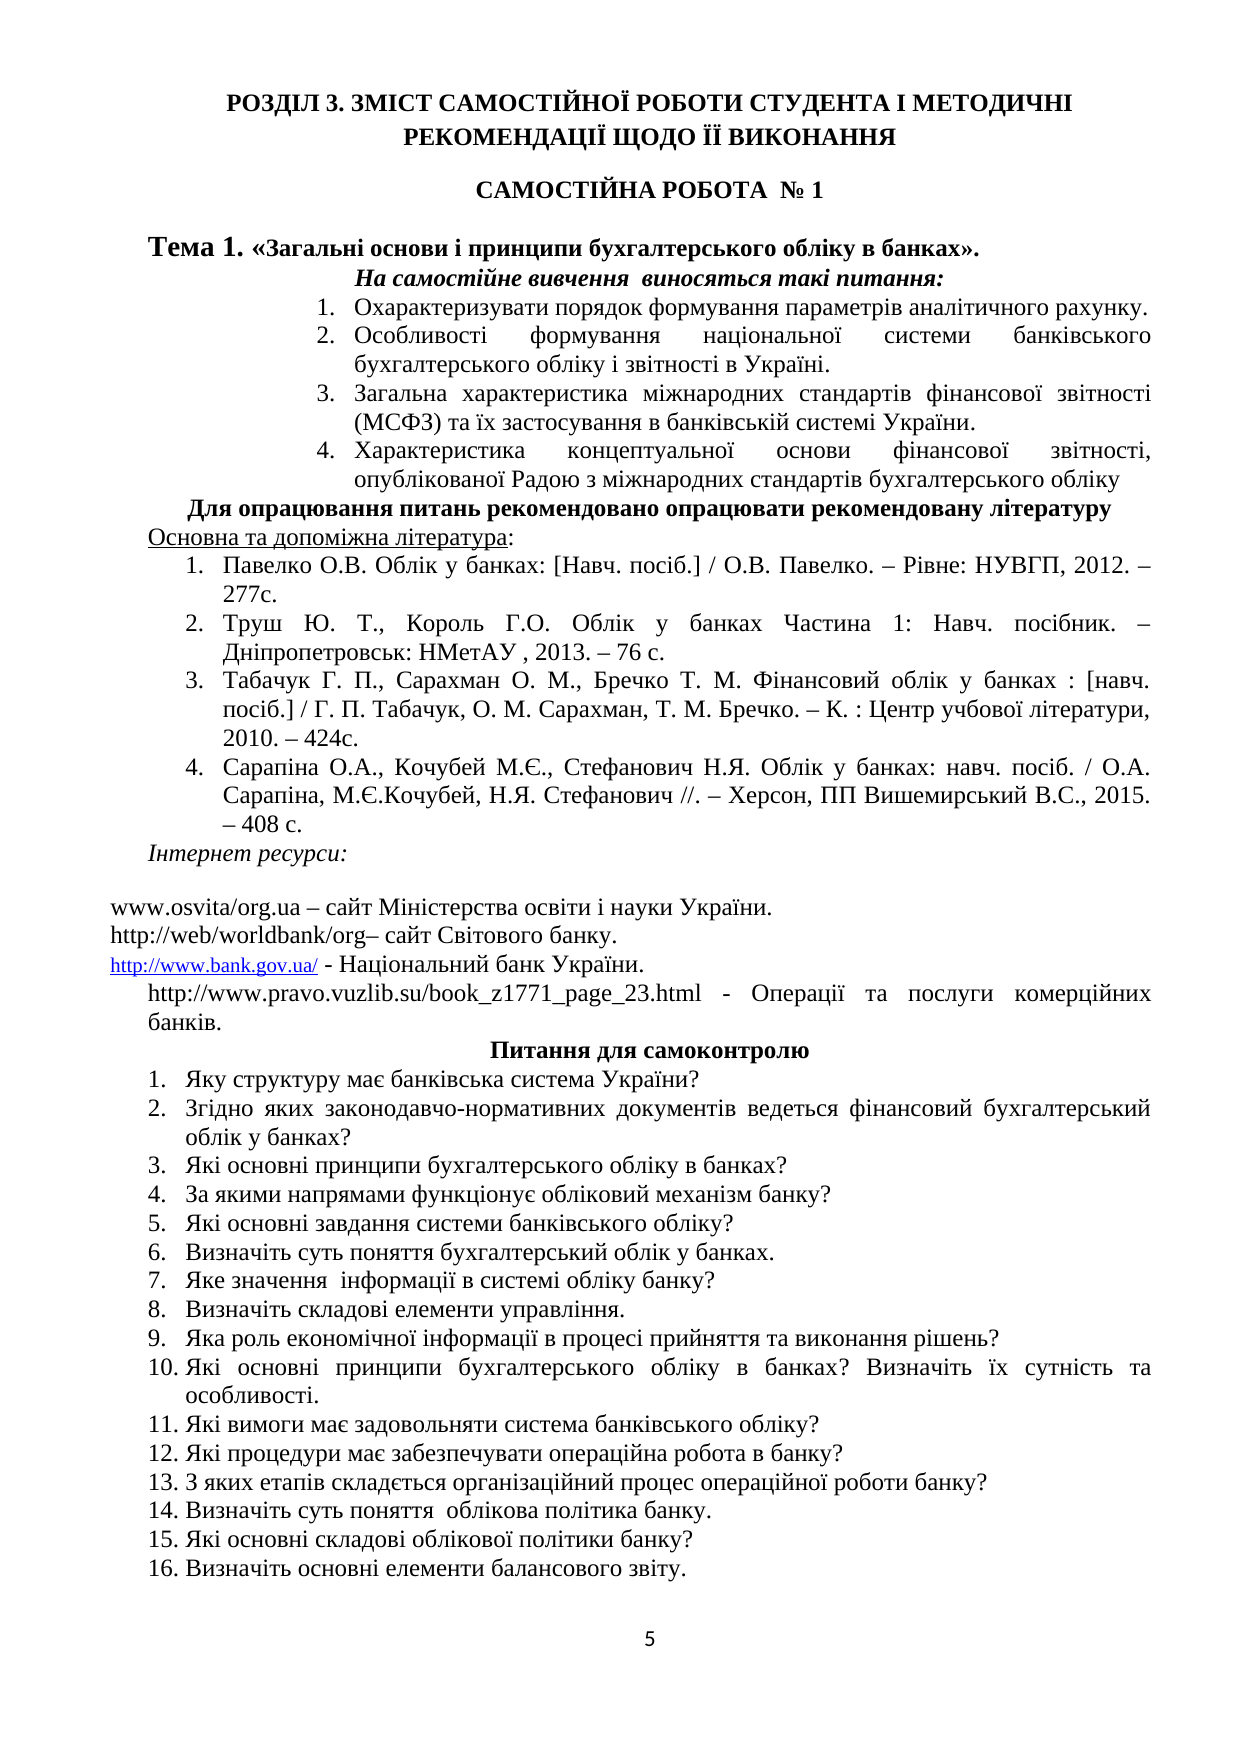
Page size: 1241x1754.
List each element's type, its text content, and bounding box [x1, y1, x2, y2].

list Які основні принципи бухгалтерського обліку в банках? [148, 1150, 1152, 1179]
list Яке значення інформації в системі обліку банку? [148, 1265, 1152, 1294]
list Які процедури має забезпечувати операційна робота в банку? [148, 1438, 1152, 1467]
list Які вимоги має задовольняти система банківського обліку? [148, 1409, 1152, 1438]
list Визначіть суть поняття бухгалтерський облік у банках. [148, 1237, 1152, 1265]
text На самостійне вивчення виносяться такі питання: [148, 263, 1152, 292]
list З яких етапів складється організаційний процес операційної роботи банку? [148, 1467, 1152, 1495]
list Визначіть суть поняття облікова політика банку. [148, 1495, 1152, 1524]
list Павелко О.В. Облік у банках: [Навч. посіб.] / О.В. Павелко. – Рівне: НУВГП, 2012. – 277с. [185, 550, 1152, 608]
list Труш Ю. Т., Король Г.О. Облік у банках Частина 1: Навч. посібник. – Дніпропетровськ: НМетАУ , 2013. – 76 с. [185, 608, 1152, 665]
text САМОСТІЙНА РОБОТА № 1 [148, 175, 1152, 204]
list Згідно яких законодавчо-нормативних документів ведеться фінансовий бухгалтерський облік у банках? [148, 1093, 1152, 1150]
list Яку структуру має банківська система України? [148, 1064, 1152, 1093]
text Тема 1. «Загальні основи і принципи бухгалтерського обліку в банках». [148, 229, 1152, 263]
text http://web/worldbank/org– сайт Світового банку. [110, 920, 1152, 949]
list Визначіть основні елементи балансового звіту. [148, 1553, 1152, 1582]
list Охарактеризувати порядок формування параметрів аналітичного рахунку. [316, 292, 1152, 320]
text http://www.bank.gov.ua/ - Національний банк України. [110, 949, 1152, 978]
list Які основні складові облікової політики банку? [148, 1524, 1152, 1553]
text РОЗДІЛ 3. ЗМІСТ САМОСТІЙНОЇ РОБОТИ СТУДЕНТА І МЕТОДИЧНІ РЕКОМЕНДАЦІЇ ЩОДО ЇЇ ВИКОНАННЯ [148, 88, 1152, 150]
text www.osvita/org.ua – сайт Міністерства освіти і науки України. [110, 892, 1152, 920]
list Яка роль економічної інформації в процесі прийняття та виконання рішень? [148, 1323, 1152, 1352]
list Визначіть складові елементи управління. [148, 1294, 1152, 1323]
list Які основні завдання системи банківського обліку? [148, 1208, 1152, 1237]
list Для опрацювання питань рекомендовано опрацювати рекомендовану літературу [148, 493, 1152, 522]
text Інтернет ресурси: [148, 838, 1152, 867]
list Які основні принципи бухгалтерського обліку в банках? Визначіть їх сутність та особливості. [148, 1352, 1152, 1409]
text http://www.pravo.vuzlib.su/book_z1771_page_23.html - Операції та послуги комерційних банків. [148, 978, 1152, 1035]
text Основна та допоміжна література: [148, 522, 1152, 550]
list За якими напрямами функціонує обліковий механізм банку? [148, 1179, 1152, 1208]
text Питання для самоконтролю [148, 1035, 1152, 1064]
list Характеристика концептуальної основи фінансової звітності, опублікованої Радою з міжнародних стандартів бухгалтерського обліку [316, 435, 1152, 493]
list Табачук Г. П., Сарахман О. М., Бречко Т. М. Фінансовий облік у банках : [навч. посіб.] / Г. П. Табачук, О. М. Сарахман, Т. М. Бречко. – К. : Центр учбової літератури, 2010. – 424с. [185, 665, 1152, 752]
list Загальна характеристика міжнародних стандартів фінансової звітності (МСФЗ) та їх застосування в банківській системі України. [316, 378, 1152, 435]
list Особливості формування національної системи банківського бухгалтерського обліку і звітності в Україні. [316, 320, 1152, 378]
list Сарапіна О.А., Кочубей М.Є., Стефанович Н.Я. Облік у банках: навч. посіб. / О.А. Сарапіна, М.Є.Кочубей, Н.Я. Стефанович //. – Херсон, ПП Вишемирський В.С., 2015. – 408 с. [185, 752, 1152, 838]
